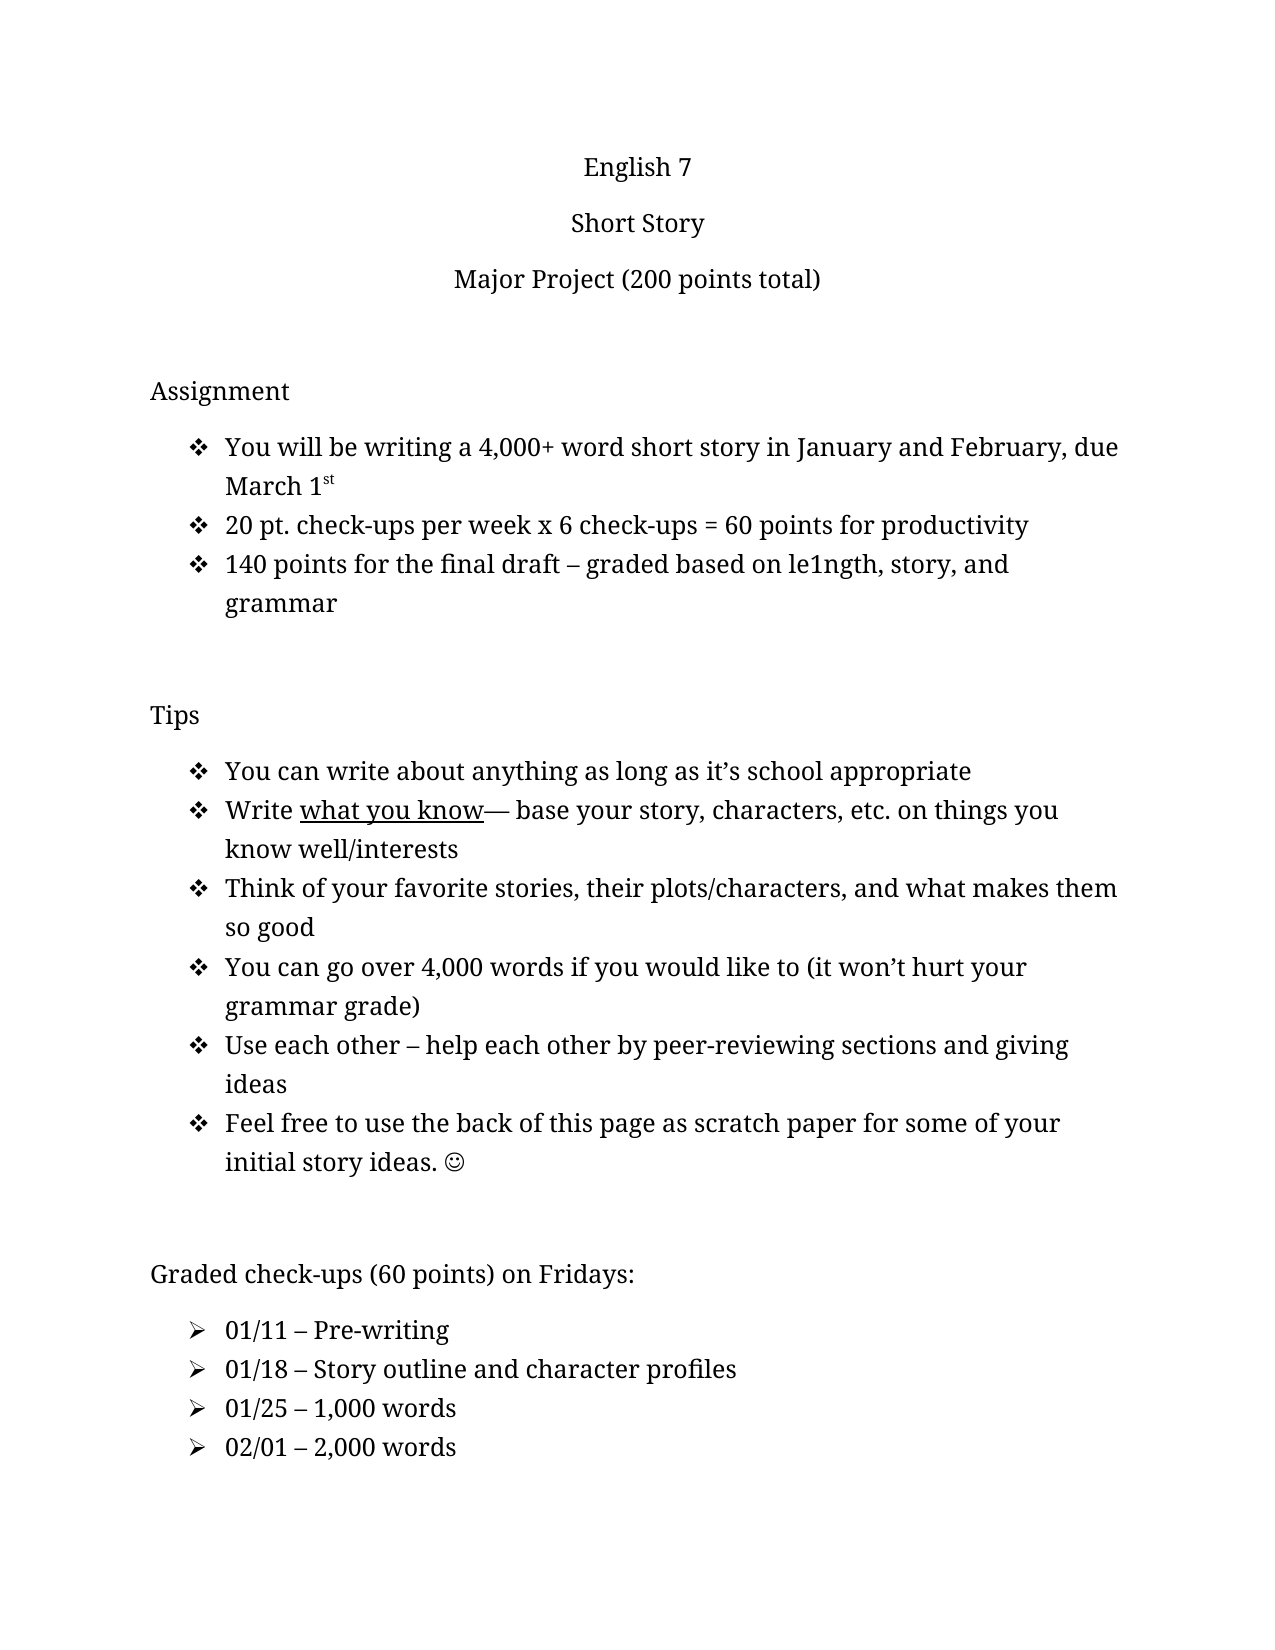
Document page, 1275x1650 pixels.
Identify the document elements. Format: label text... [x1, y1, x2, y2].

list You can write about anything as long as it’s school appropriate [187, 753, 1125, 787]
text Tips [150, 697, 1125, 732]
text Graded check-ups (60 points) on Fridays: [150, 1257, 1125, 1291]
list 01/25 – 1,000 words [187, 1391, 1125, 1425]
list You will be writing a 4,000+ word short story in January and February, due March 1st [187, 429, 1125, 502]
text Major Project (200 points total) [150, 262, 1125, 296]
list Feel free to use the back of this page as scratch paper for some of your initial story ideas. [187, 1106, 1125, 1179]
text Assignment [150, 373, 1125, 407]
text Short Story [150, 206, 1125, 240]
list 20 pt. check-ups per week x 6 check-ups = 60 points for productivity [187, 507, 1125, 542]
list 01/11 – Pre-writing [187, 1312, 1125, 1347]
text English 7 [150, 150, 1125, 184]
list 140 points for the final draft – graded based on le1ngth, story, and grammar [187, 547, 1125, 620]
list You can go over 4,000 words if you would like to (it won’t hurt your grammar grade) [187, 949, 1125, 1022]
list 02/01 – 2,000 words [187, 1430, 1125, 1464]
list Write what you know— base your story, characters, etc. on things you know well/interests [187, 792, 1125, 866]
list Think of your favorite stories, their plots/characters, and what makes them so good [187, 871, 1125, 944]
list Use each other – help each other by peer-reviewing sections and giving ideas [187, 1027, 1125, 1101]
list 01/18 – Story outline and character profiles [187, 1352, 1125, 1386]
